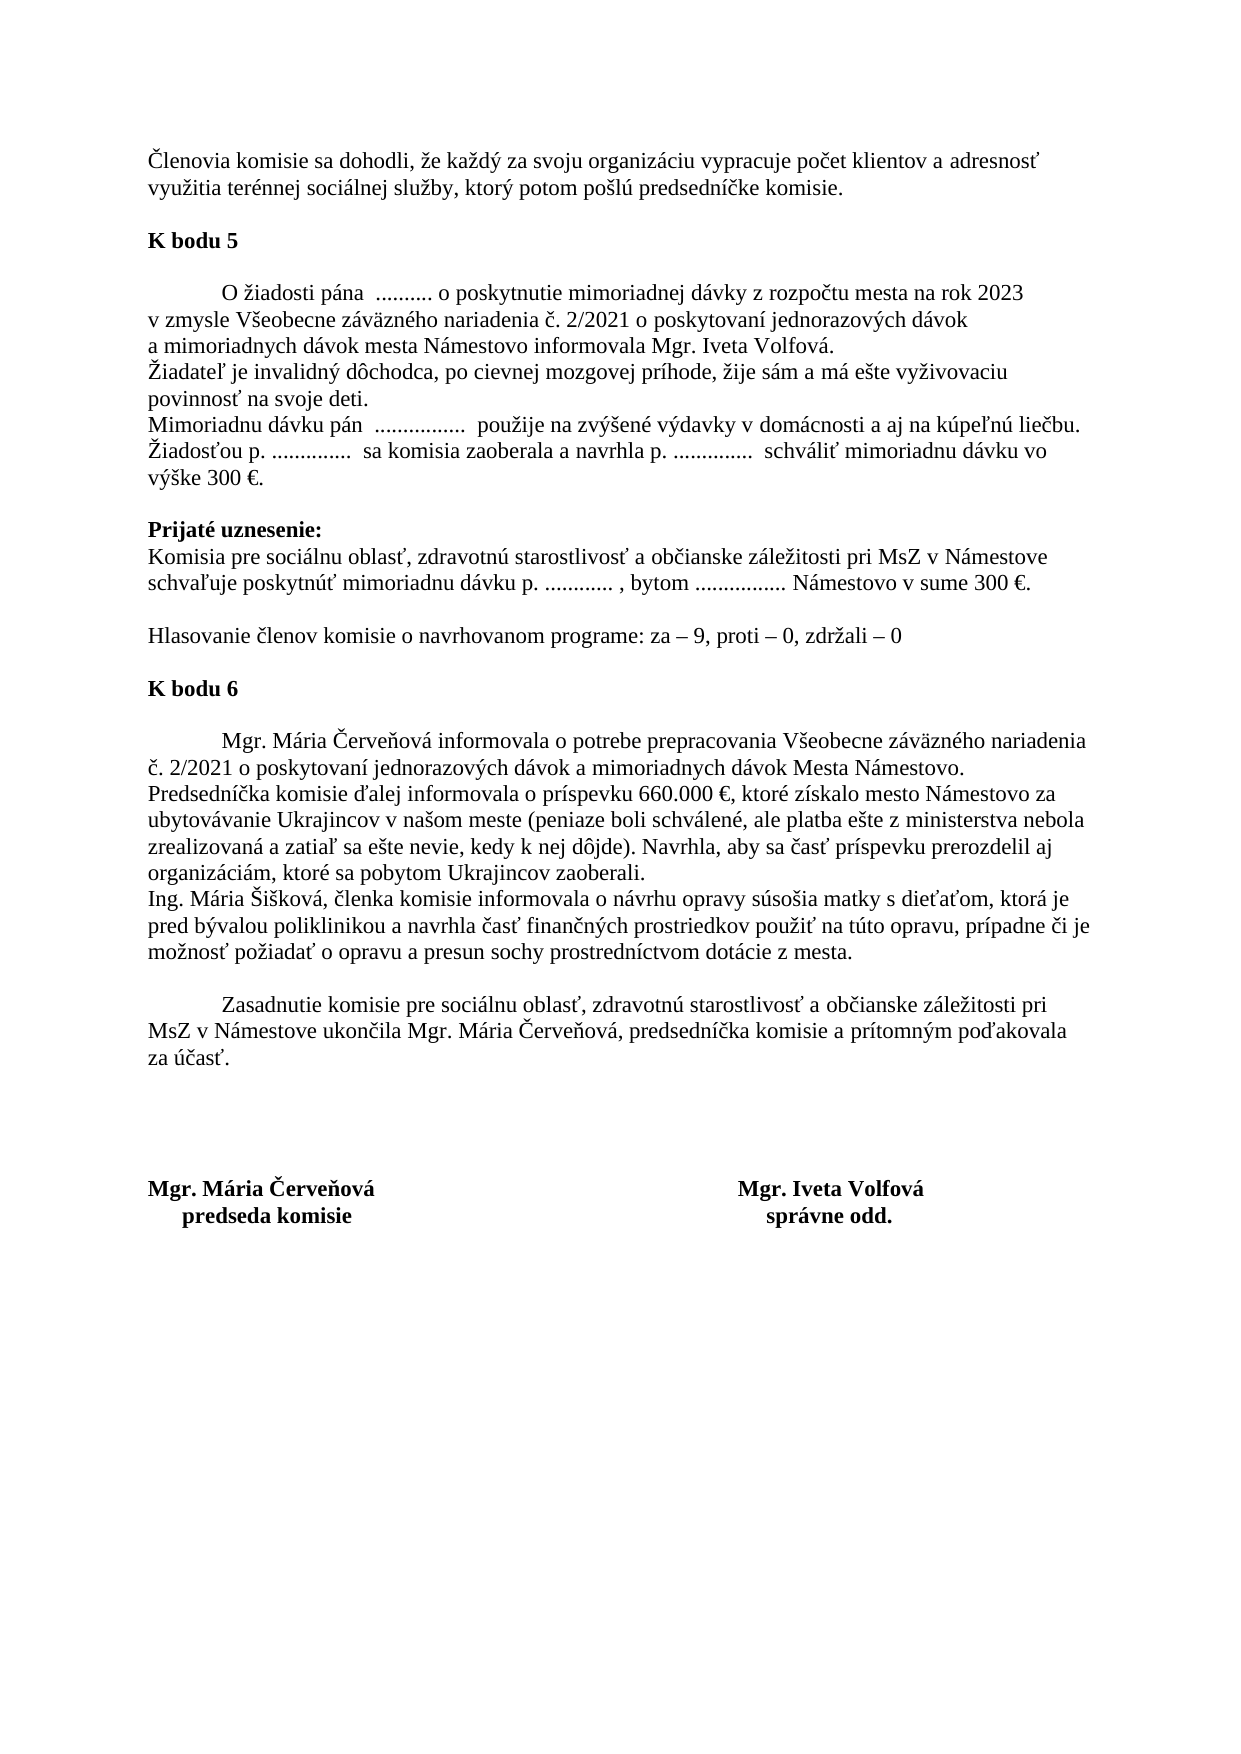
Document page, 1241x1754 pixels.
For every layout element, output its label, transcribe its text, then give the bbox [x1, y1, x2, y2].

text Žiadateľ je invalidný dôchodca, po cievnej mozgovej príhode, žije sám a má ešte vyživovaciu povinnosť na svoje deti. [148, 358, 1093, 411]
text K bodu 5 [148, 227, 1093, 253]
text Mgr. Mária Červeňová Mgr. Iveta Volfová [148, 1175, 1093, 1202]
text Mgr. Mária Červeňová informovala o potrebe prepracovania Všeobecne záväzného nariadenia [148, 727, 1093, 754]
text Hlasovanie členov komisie o navrhovanom programe: za – 9, proti – 0, zdržali – 0 [148, 622, 1093, 648]
text predseda komisie správne odd. [148, 1202, 1093, 1228]
text Komisia pre sociálnu oblasť, zdravotnú starostlivosť a občianske záležitosti pri MsZ v Námestove schvaľuje poskytnúť mimoriadnu dávku p. ............ , bytom ................ Námestovo v sume 300 €. [148, 543, 1093, 596]
text K bodu 6 [148, 675, 1093, 701]
text č. 2/2021 o poskytovaní jednorazových dávok a mimoriadnych dávok Mesta Námestovo. [148, 754, 1093, 780]
text Žiadosťou p. .............. sa komisia zaoberala a navrhla p. .............. schváliť mimoriadnu dávku vo výške 300 €. [148, 437, 1093, 490]
text O žiadosti pána .......... o poskytnutie mimoriadnej dávky z rozpočtu mesta na rok 2023 v zmysle Všeobecne záväzného nariadenia č. 2/2021 o poskytovaní jednorazových dávok a mimoriadnych dávok mesta Námestovo informovala Mgr. Iveta Volfová. [148, 279, 1093, 358]
text Mimoriadnu dávku pán ................ použije na zvýšené výdavky v domácnosti a aj na kúpeľnú liečbu. [148, 411, 1093, 437]
text Predsedníčka komisie ďalej informovala o príspevku 660.000 €, ktoré získalo mesto Námestovo za ubytovávanie Ukrajincov v našom meste (peniaze boli schválené, ale platba ešte z ministerstva nebola zrealizovaná a zatiaľ sa ešte nevie, kedy k nej dôjde). Navrhla, aby sa časť príspevku prerozdelil aj organizáciám, ktoré sa pobytom Ukrajincov zaoberali. [148, 780, 1093, 886]
text Ing. Mária Šišková, členka komisie informovala o návrhu opravy súsošia matky s dieťaťom, ktorá je pred bývalou poliklinikou a navrhla časť finančných prostriedkov použiť na túto opravu, prípadne či je možnosť požiadať o opravu a presun sochy prostredníctvom dotácie z mesta. [148, 886, 1093, 964]
text Členovia komisie sa dohodli, že každý za svoju organizáciu vypracuje počet klientov a adresnosť využitia terénnej sociálnej služby, ktorý potom pošlú predsedníčke komisie. [148, 148, 1093, 200]
text Zasadnutie komisie pre sociálnu oblasť, zdravotnú starostlivosť a občianske záležitosti pri MsZ v Námestove ukončila Mgr. Mária Červeňová, predsedníčka komisie a prítomným poďakovala za účasť. [148, 991, 1093, 1070]
text Prijaté uznesenie: [148, 517, 1093, 543]
